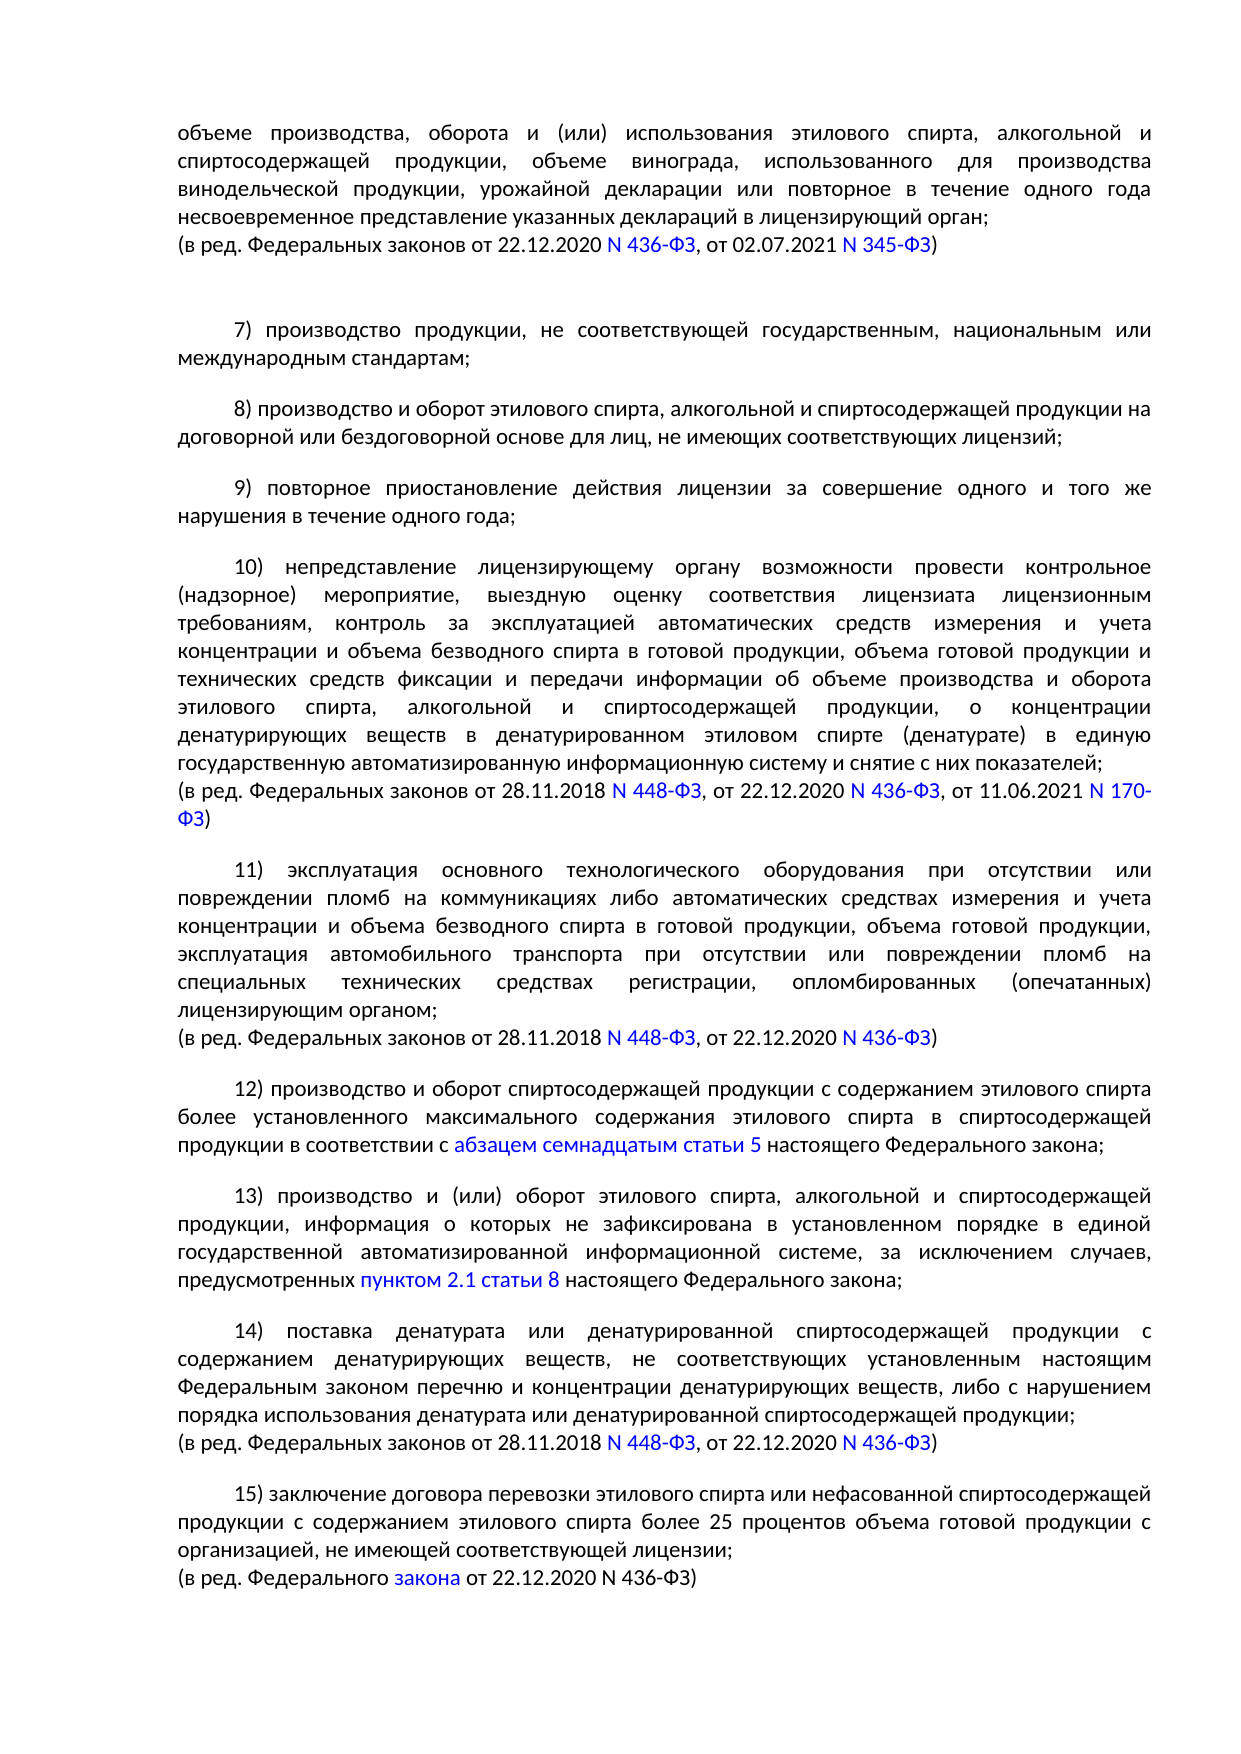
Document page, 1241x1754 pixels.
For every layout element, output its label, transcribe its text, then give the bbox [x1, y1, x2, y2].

text 13) производство и (или) оборот этилового спирта, алкогольной и спиртосодержащей продукции, информация о которых не зафиксирована в установленном порядке в единой государственной автоматизированной информационной системе, за исключением случаев, предусмотренных пунктом 2.1 статьи 8 настоящего Федерального закона; [177, 1181, 1152, 1293]
text (в ред. Федеральных законов от 28.11.2018 N 448-ФЗ, от 22.12.2020 N 436-ФЗ, от 11.06.2021 N 170-ФЗ) [177, 776, 1152, 832]
text 15) заключение договора перевозки этилового спирта или нефасованной спиртосодержащей продукции с содержанием этилового спирта более 25 процентов объема готовой продукции с организацией, не имеющей соответствующей лицензии; [177, 1479, 1152, 1563]
text 7) производство продукции, не соответствующей государственным, национальным или международным стандартам; [177, 315, 1152, 371]
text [177, 118, 1152, 230]
text 14) поставка денатурата или денатурированной спиртосодержащей продукции с содержанием денатурирующих веществ, не соответствующих установленным настоящим Федеральным законом перечню и концентрации денатурирующих веществ, либо с нарушением порядка использования денатурата или денатурированной спиртосодержащей продукции; [177, 1316, 1152, 1428]
text 11) эксплуатация основного технологического оборудования при отсутствии или повреждении пломб на коммуникациях либо автоматических средствах измерения и учета концентрации и объема безводного спирта в готовой продукции, объема готовой продукции, эксплуатация автомобильного транспорта при отсутствии или повреждении пломб на специальных технических средствах регистрации, опломбированных (опечатанных) лицензирующим органом; [177, 855, 1152, 1023]
text (в ред. Федеральных законов от 28.11.2018 N 448-ФЗ, от 22.12.2020 N 436-ФЗ) [177, 1023, 1152, 1052]
text (в ред. Федеральных законов от 22.12.2020 N 436-ФЗ, от 02.07.2021 N 345-ФЗ) [177, 230, 1152, 258]
text (в ред. Федерального закона от 22.12.2020 N 436-ФЗ) [177, 1563, 1152, 1592]
text 8) производство и оборот этилового спирта, алкогольной и спиртосодержащей продукции на договорной или бездоговорной основе для лиц, не имеющих соответствующих лицензий; [177, 394, 1152, 450]
text 9) повторное приостановление действия лицензии за совершение одного и того же нарушения в течение одного года; [177, 473, 1152, 529]
text (в ред. Федеральных законов от 28.11.2018 N 448-ФЗ, от 22.12.2020 N 436-ФЗ) [177, 1428, 1152, 1457]
text 10) непредставление лицензирующему органу возможности провести контрольное (надзорное) мероприятие, выездную оценку соответствия лицензиата лицензионным требованиям, контроль за эксплуатацией автоматических средств измерения и учета концентрации и объема безводного спирта в готовой продукции, объема готовой продукции и технических средств фиксации и передачи информации об объеме производства и оборота этилового спирта, алкогольной и спиртосодержащей продукции, о концентрации денатурирующих веществ в денатурированном этиловом спирте (денатурате) в единую государственную автоматизированную информационную систему и снятие с них показателей; [177, 552, 1152, 776]
text 12) производство и оборот спиртосодержащей продукции с содержанием этилового спирта более установленного максимального содержания этилового спирта в спиртосодержащей продукции в соответствии с абзацем семнадцатым статьи 5 настоящего Федерального закона; [177, 1074, 1152, 1158]
